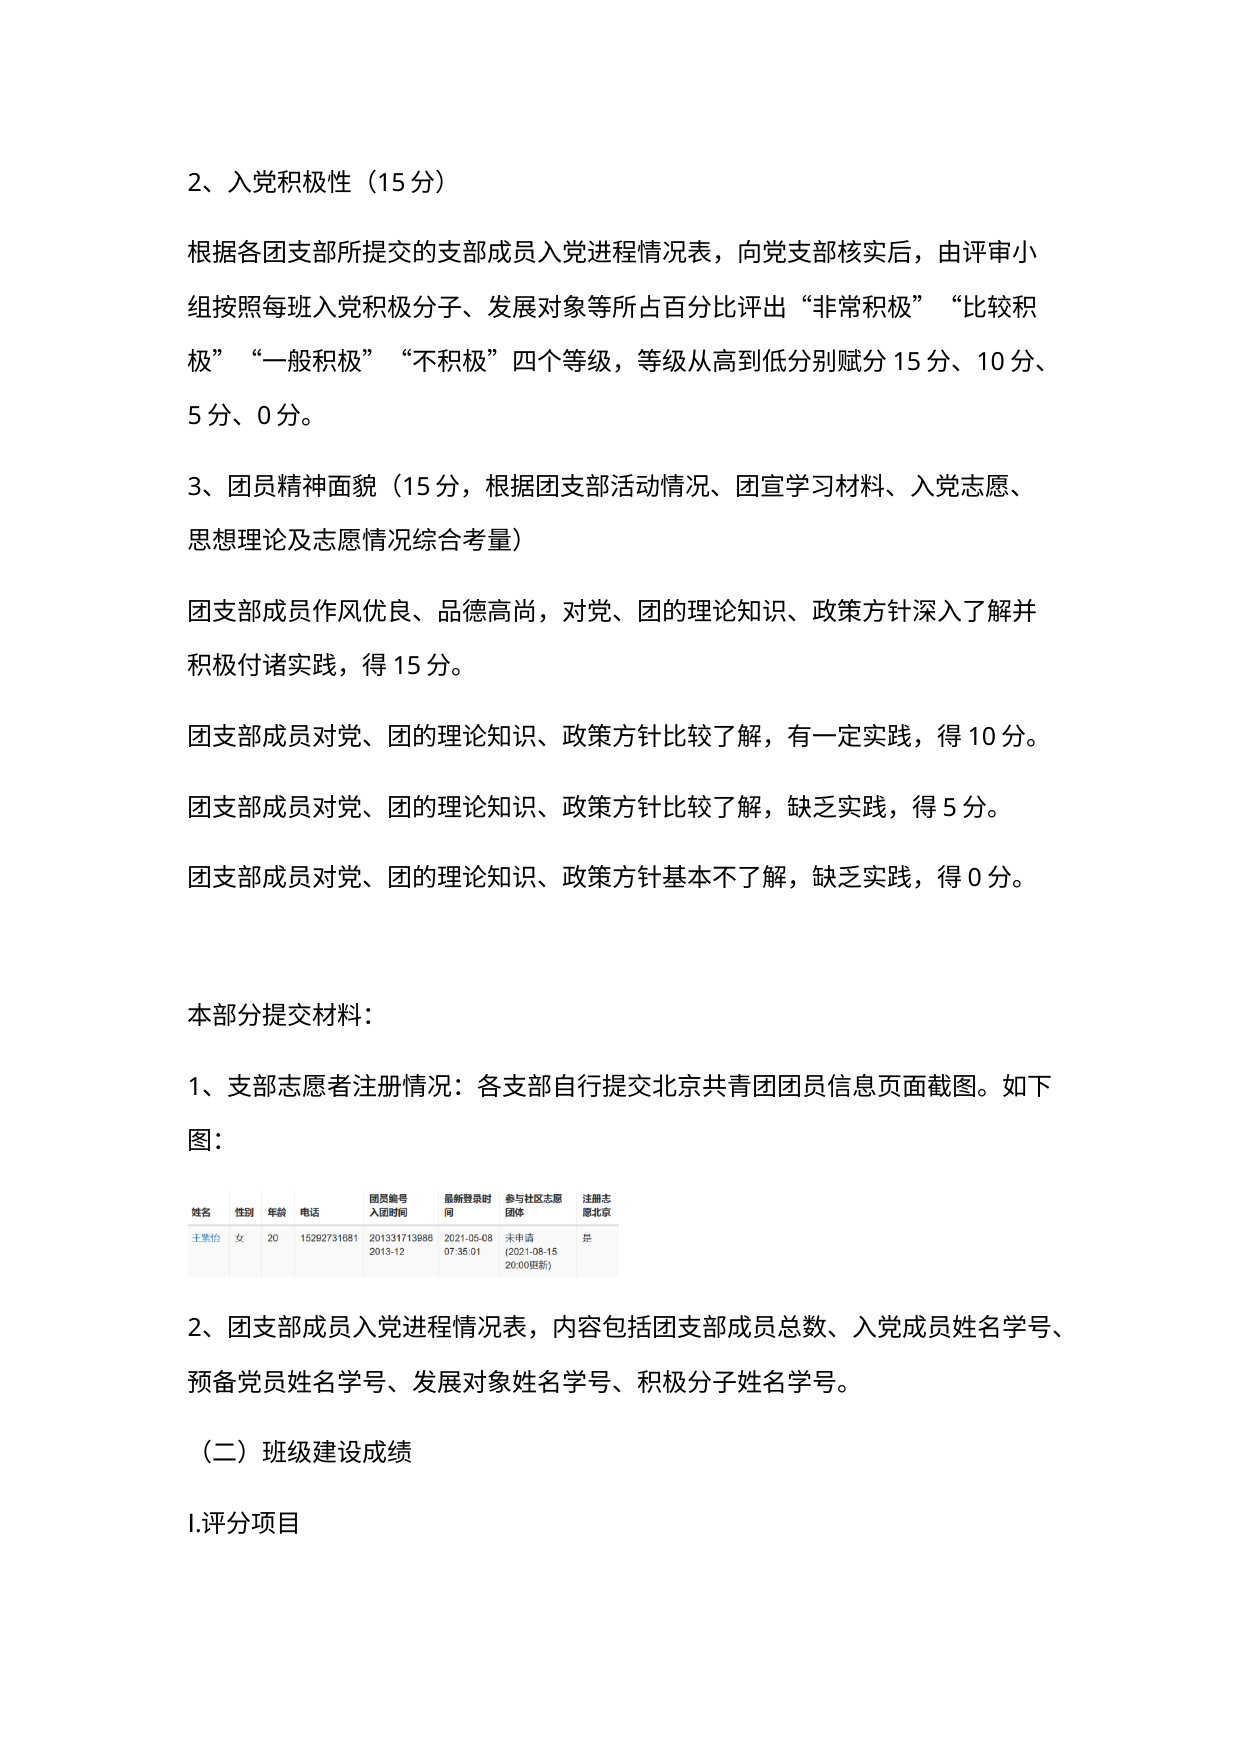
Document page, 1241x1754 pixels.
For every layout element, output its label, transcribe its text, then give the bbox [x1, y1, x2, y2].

text 2、团支部成员入党进程情况表，内容包括团支部成员总数、入党成员姓名学号、预备党员姓名学号、发展对象姓名学号、积极分子姓名学号。 [187, 1308, 1053, 1398]
text 1、支部志愿者注册情况：各支部自行提交北京共青团团员信息页面截图。如下图： [187, 1066, 1053, 1157]
text 3、团员精神面貌（15分，根据团支部活动情况、团宣学习材料、入党志愿、思想理论及志愿情况综合考量） [187, 466, 1053, 557]
text 团支部成员对党、团的理论知识、政策方针比较了解，缺乏实践，得5分。 [187, 787, 1053, 823]
picture [187, 1191, 619, 1277]
text 团支部成员对党、团的理论知识、政策方针比较了解，有一定实践，得10分。 [187, 716, 1053, 753]
text 根据各团支部所提交的支部成员入党进程情况表，向党支部核实后，由评审小组按照每班入党积极分子、发展对象等所占百分比评出“非常积极”“比较积极”“一般积极”“不积极”四个等级，等级从高到低分别赋分15分、10分、5分、0分。 [187, 233, 1053, 432]
text 团支部成员对党、团的理论知识、政策方针基本不了解，缺乏实践，得0分。 [187, 858, 1053, 894]
list 班级建设成绩 [187, 1433, 1053, 1469]
text 本部分提交材料： [187, 996, 1053, 1032]
text 2、入党积极性（15分） [187, 162, 1053, 198]
text Ⅰ.评分项目 [187, 1503, 1053, 1539]
text 团支部成员作风优良、品德高尚，对党、团的理论知识、政策方针深入了解并积极付诸实践，得15分。 [187, 591, 1053, 682]
